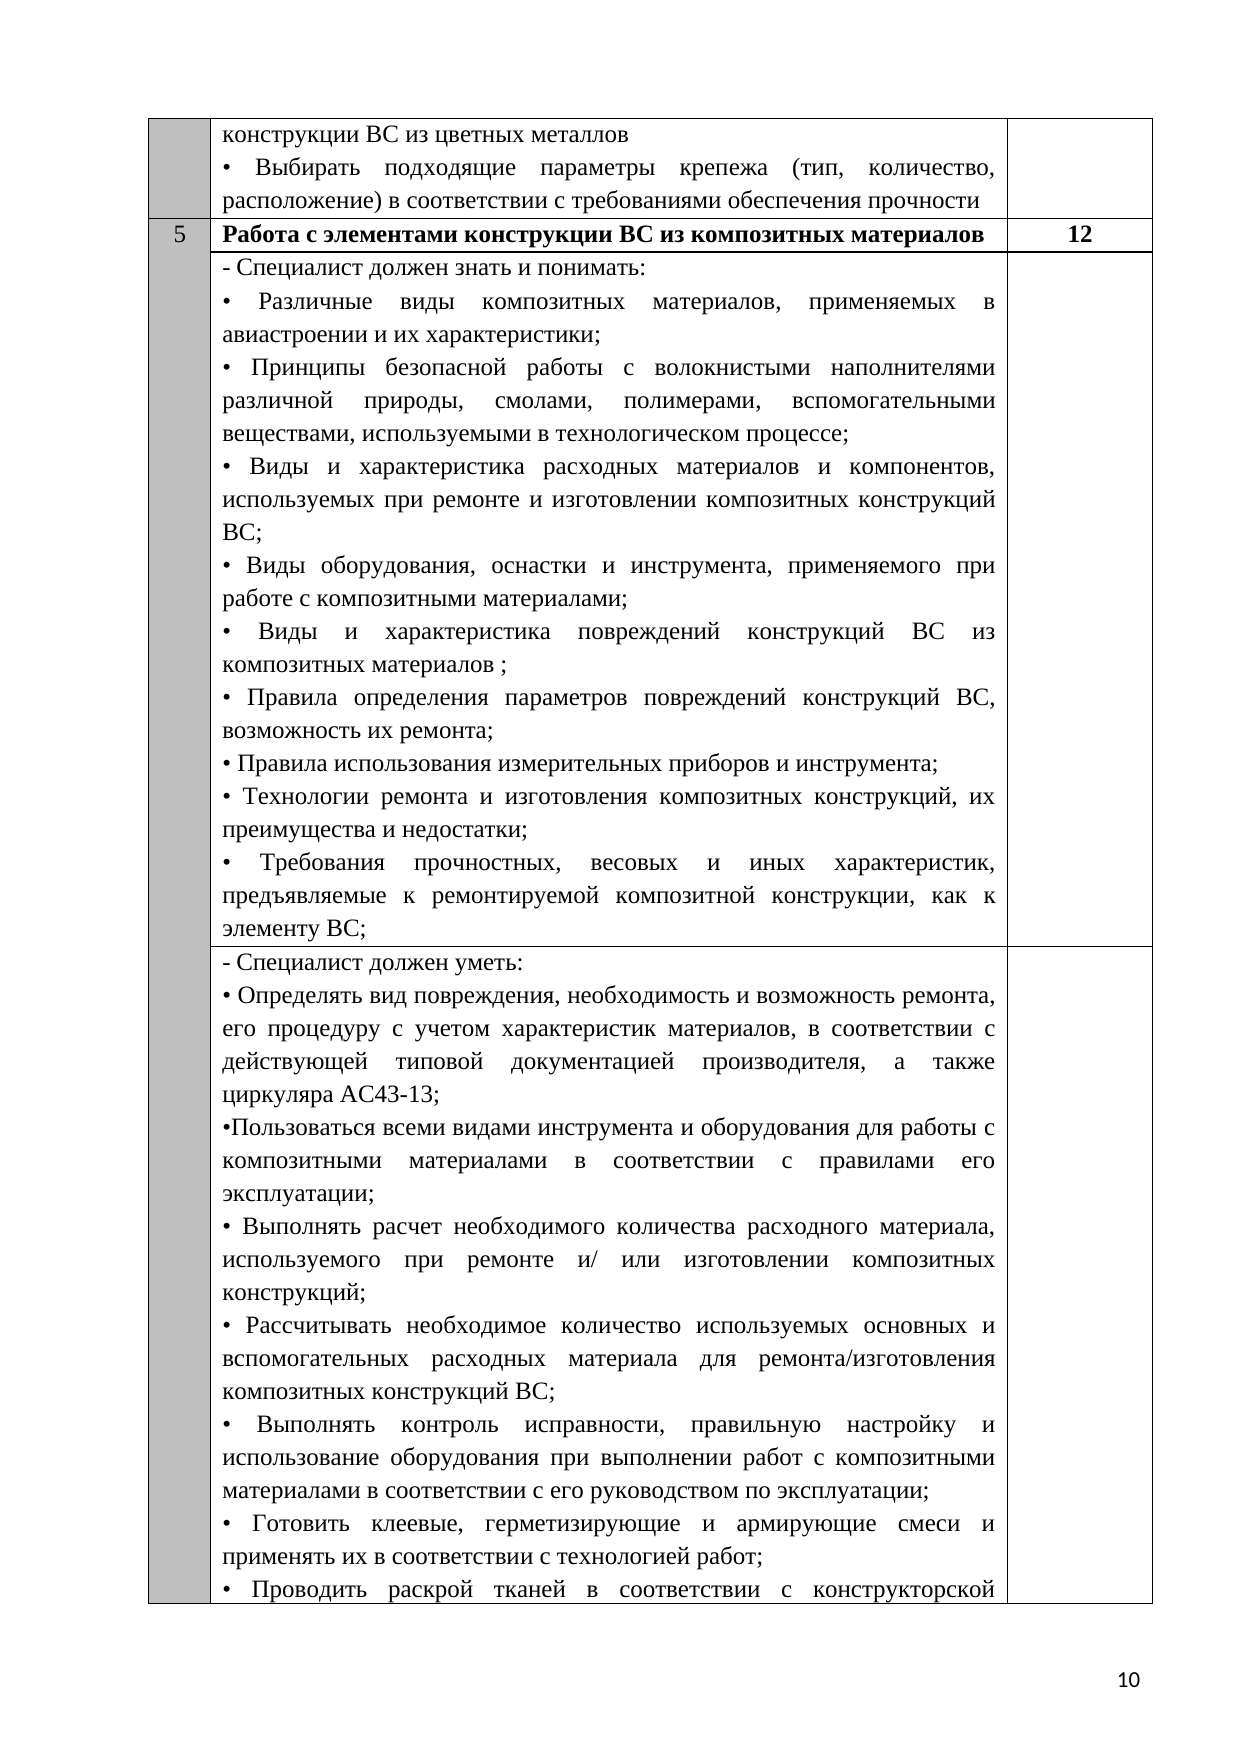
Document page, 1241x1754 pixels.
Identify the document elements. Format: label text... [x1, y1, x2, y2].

table_cell 12 [1008, 219, 1152, 251]
table_cell 5 [149, 219, 210, 1603]
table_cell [211, 947, 1007, 1603]
table_cell [1008, 119, 1152, 218]
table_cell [211, 119, 1007, 218]
table_cell Работа с элементами конструкции ВС из композитных материалов [211, 219, 1007, 251]
table_cell - Специалист должен знать и понимать: • Различные виды композитных материалов, применяемых в авиастроении и их характеристики; • Принципы безопасной работы с волокнистыми наполнителями различной природы, смолами, полимерами, вспомогательными веществами, используемыми в технологическом процессе; • Виды и характеристика расходных материалов и компонентов, используемых при ремонте и изготовлении композитных конструкций ВС; • Виды оборудования, оснастки и инструмента, применяемого при работе с композитными материалами; • Виды и характеристика повреждений конструкций ВС из композитных материалов ; • Правила определения параметров повреждений конструкций ВС, возможность их ремонта; • Правила использования измерительных приборов и инструмента; • Технологии ремонта и изготовления композитных конструкций, их преимущества и недостатки; • Требования прочностных, весовых и иных характеристик, предъявляемые к ремонтируемой композитной конструкции, как к элементу ВС; [211, 253, 1007, 946]
table_cell [1008, 253, 1152, 946]
table_cell [1008, 947, 1152, 1603]
